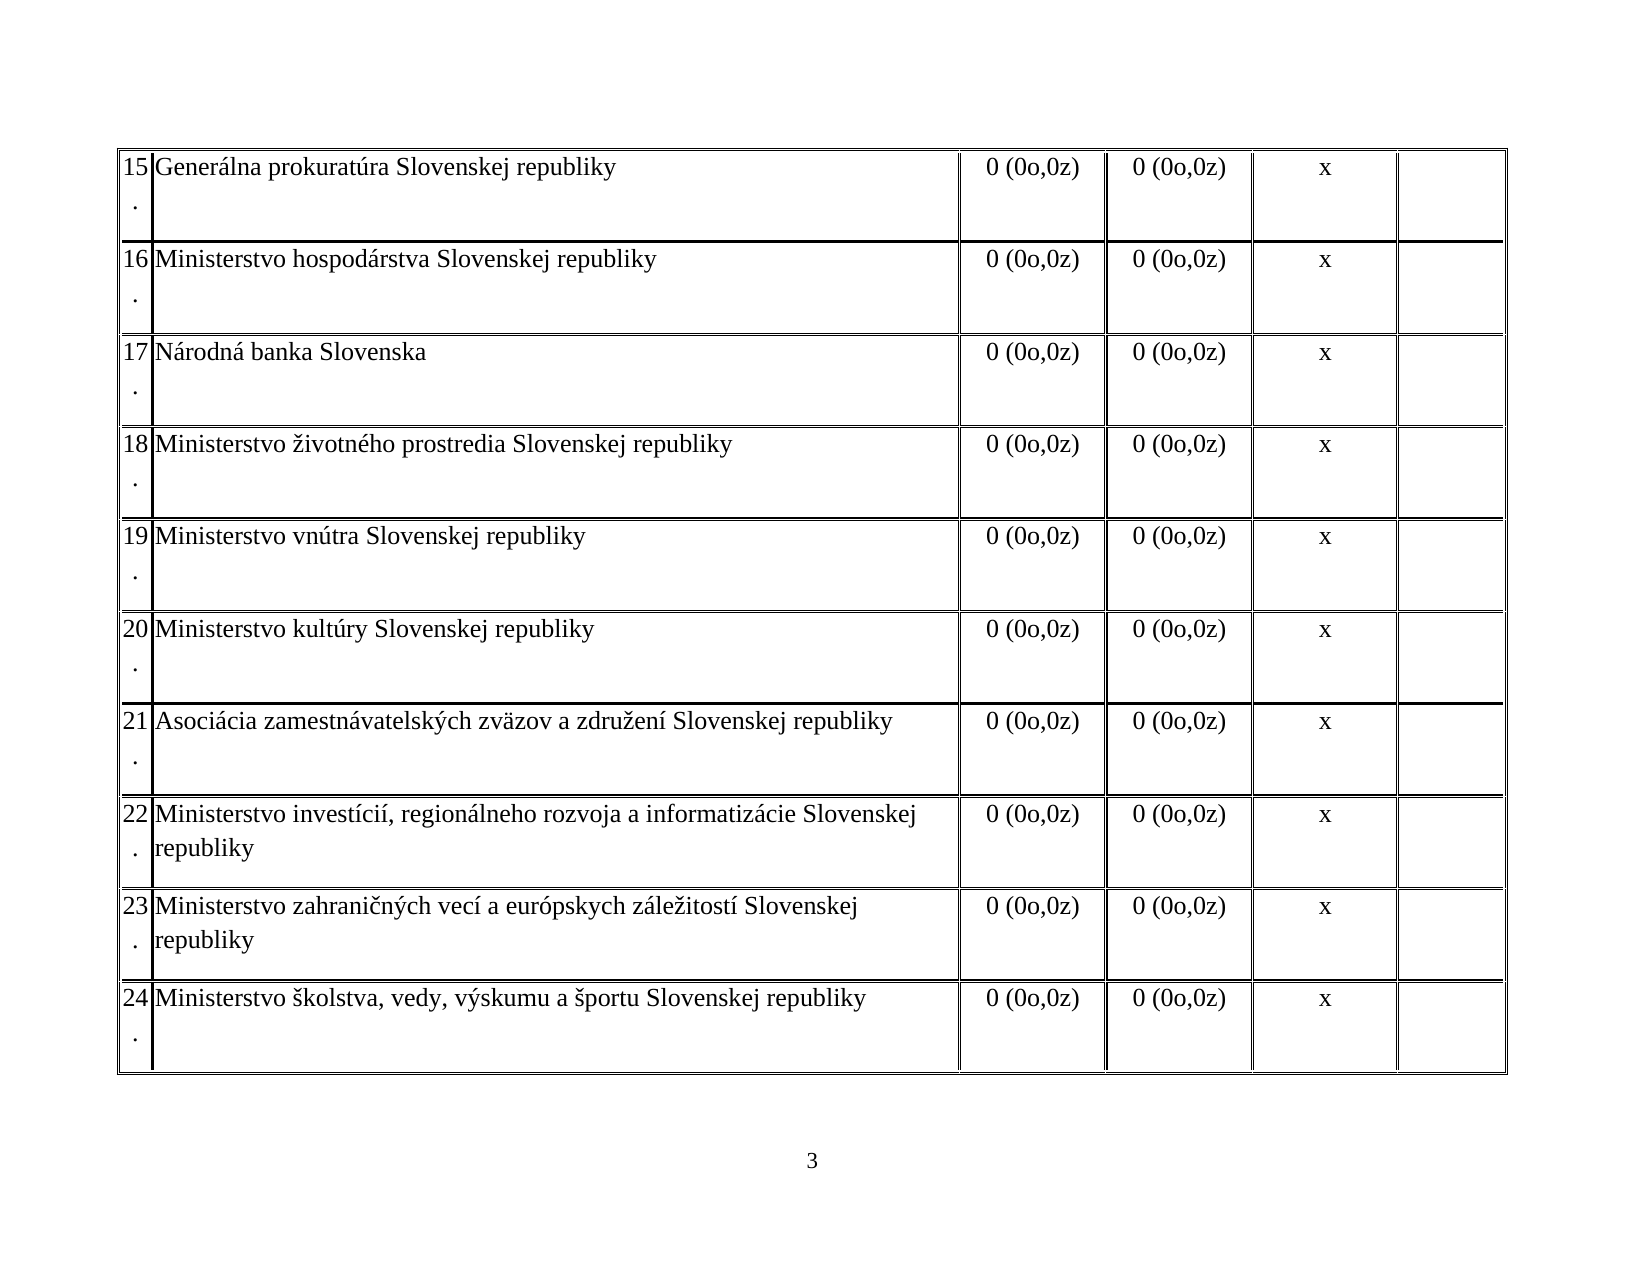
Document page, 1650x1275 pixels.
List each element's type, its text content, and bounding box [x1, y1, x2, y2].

table_cell 0 (0o,0z) [1108, 798, 1251, 887]
table_cell x [1253, 151, 1397, 240]
table_cell 18. [118, 425, 152, 517]
table_cell 22. [120, 794, 151, 887]
table_cell 21. [120, 702, 151, 794]
table_cell Národná banka Slovenska [154, 336, 958, 425]
table_cell 0 (0o,0z) [1108, 428, 1251, 517]
table_cell 19. [120, 517, 151, 609]
table_cell [1399, 517, 1505, 609]
table_cell [1398, 887, 1506, 979]
table_cell 0 (0o,0z) [961, 336, 1104, 425]
table_cell 0 (0o,0z) [961, 798, 1104, 887]
table_cell x [1254, 705, 1396, 794]
table_cell Ministerstvo školstva, vedy, výskumu a športu Slovenskej republiky [152, 983, 959, 1072]
table_cell 23. [118, 887, 152, 979]
table_cell Ministerstvo hospodárstva Slovenskej republiky [154, 243, 958, 332]
table_cell [1399, 610, 1505, 702]
table_cell [1399, 702, 1505, 794]
table_cell [1398, 425, 1506, 517]
table_cell Ministerstvo vnútra Slovenskej republiky [154, 521, 958, 609]
table_cell x [1254, 798, 1396, 887]
table_cell 0 (0o,0z) [1108, 705, 1251, 794]
table_cell 0 (0o,0z) [960, 149, 1106, 240]
table_cell 17. [120, 332, 151, 425]
table_cell 0 (0o,0z) [1108, 243, 1251, 332]
table_cell 15. [120, 151, 152, 240]
table_cell x [1254, 613, 1396, 702]
table_cell x [1254, 428, 1396, 517]
table_cell Generálna prokuratúra Slovenskej republiky [152, 151, 959, 240]
table_cell 24. [120, 979, 152, 1072]
table_cell 0 (0o,0z) [1108, 521, 1251, 609]
table_cell 0 (0o,0z) [961, 521, 1104, 609]
table_cell 0 (0o,0z) [1106, 983, 1252, 1072]
table_cell 0 (0o,0z) [961, 428, 1104, 517]
table_cell x [1254, 890, 1396, 979]
table_cell 0 (0o,0z) [961, 613, 1104, 702]
table_cell 20. [120, 610, 151, 702]
table_cell [1398, 979, 1505, 1072]
table_cell 0 (0o,0z) [1108, 613, 1251, 702]
table_cell 0 (0o,0z) [1108, 890, 1251, 979]
table_cell 16. [120, 240, 151, 332]
table_cell 0 (0o,0z) [961, 243, 1104, 332]
table_cell Ministerstvo zahraničných vecí a európskych záležitostí Slovenskej republiky [154, 890, 958, 979]
table_cell [1399, 332, 1505, 425]
table_cell Asociácia zamestnávatelských zväzov a združení Slovenskej republiky [154, 705, 958, 794]
table_cell 0 (0o,0z) [961, 705, 1104, 794]
table_cell [1398, 151, 1505, 240]
table_cell [1399, 794, 1505, 887]
table_cell x [1254, 336, 1396, 425]
table_cell 0 (0o,0z) [960, 979, 1106, 1072]
table_cell x [1254, 243, 1396, 332]
table_cell 0 (0o,0z) [1106, 151, 1252, 240]
table_cell [1399, 240, 1505, 332]
table_cell x [1253, 983, 1397, 1072]
table_cell Ministerstvo kultúry Slovenskej republiky [154, 613, 958, 702]
table_cell 0 (0o,0z) [1108, 336, 1251, 425]
table_cell Ministerstvo životného prostredia Slovenskej republiky [154, 428, 958, 517]
table_cell 0 (0o,0z) [961, 890, 1104, 979]
table_cell Ministerstvo investícií, regionálneho rozvoja a informatizácie Slovenskej republiky [154, 798, 958, 887]
table_cell x [1254, 521, 1396, 609]
